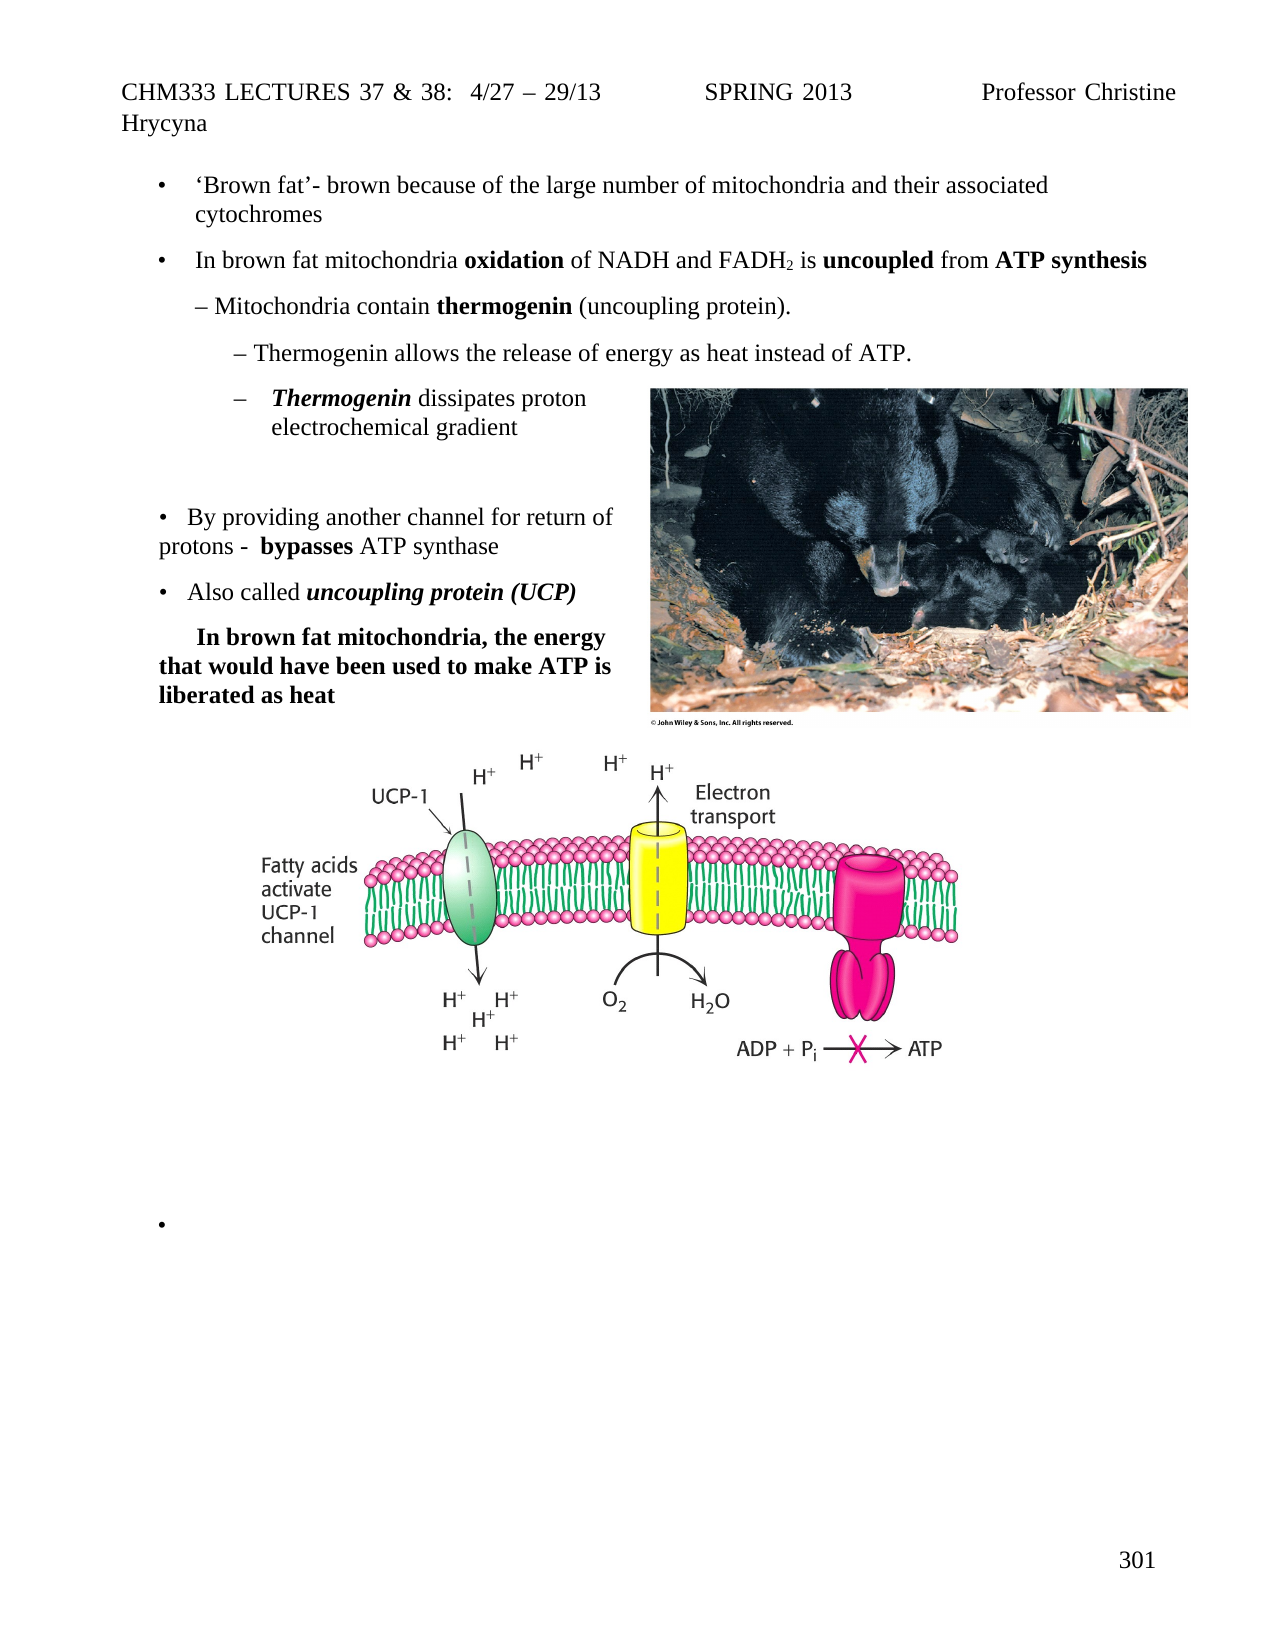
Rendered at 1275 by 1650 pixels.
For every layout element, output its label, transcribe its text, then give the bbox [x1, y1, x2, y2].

text – Thermogenin allows the release of energy as heat instead of ATP. [234, 338, 1116, 366]
picture [647, 385, 1191, 728]
picture [253, 741, 966, 1074]
list ‘Brown fat’- brown because of the large number of mitochondria and their associated cytochromes [157, 170, 1162, 228]
list In brown fat mitochondria oxidation of NADH and FADH2 is uncoupled from ATP synthesis – Mitochondria contain thermogenin (uncoupling protein). [157, 245, 1162, 320]
